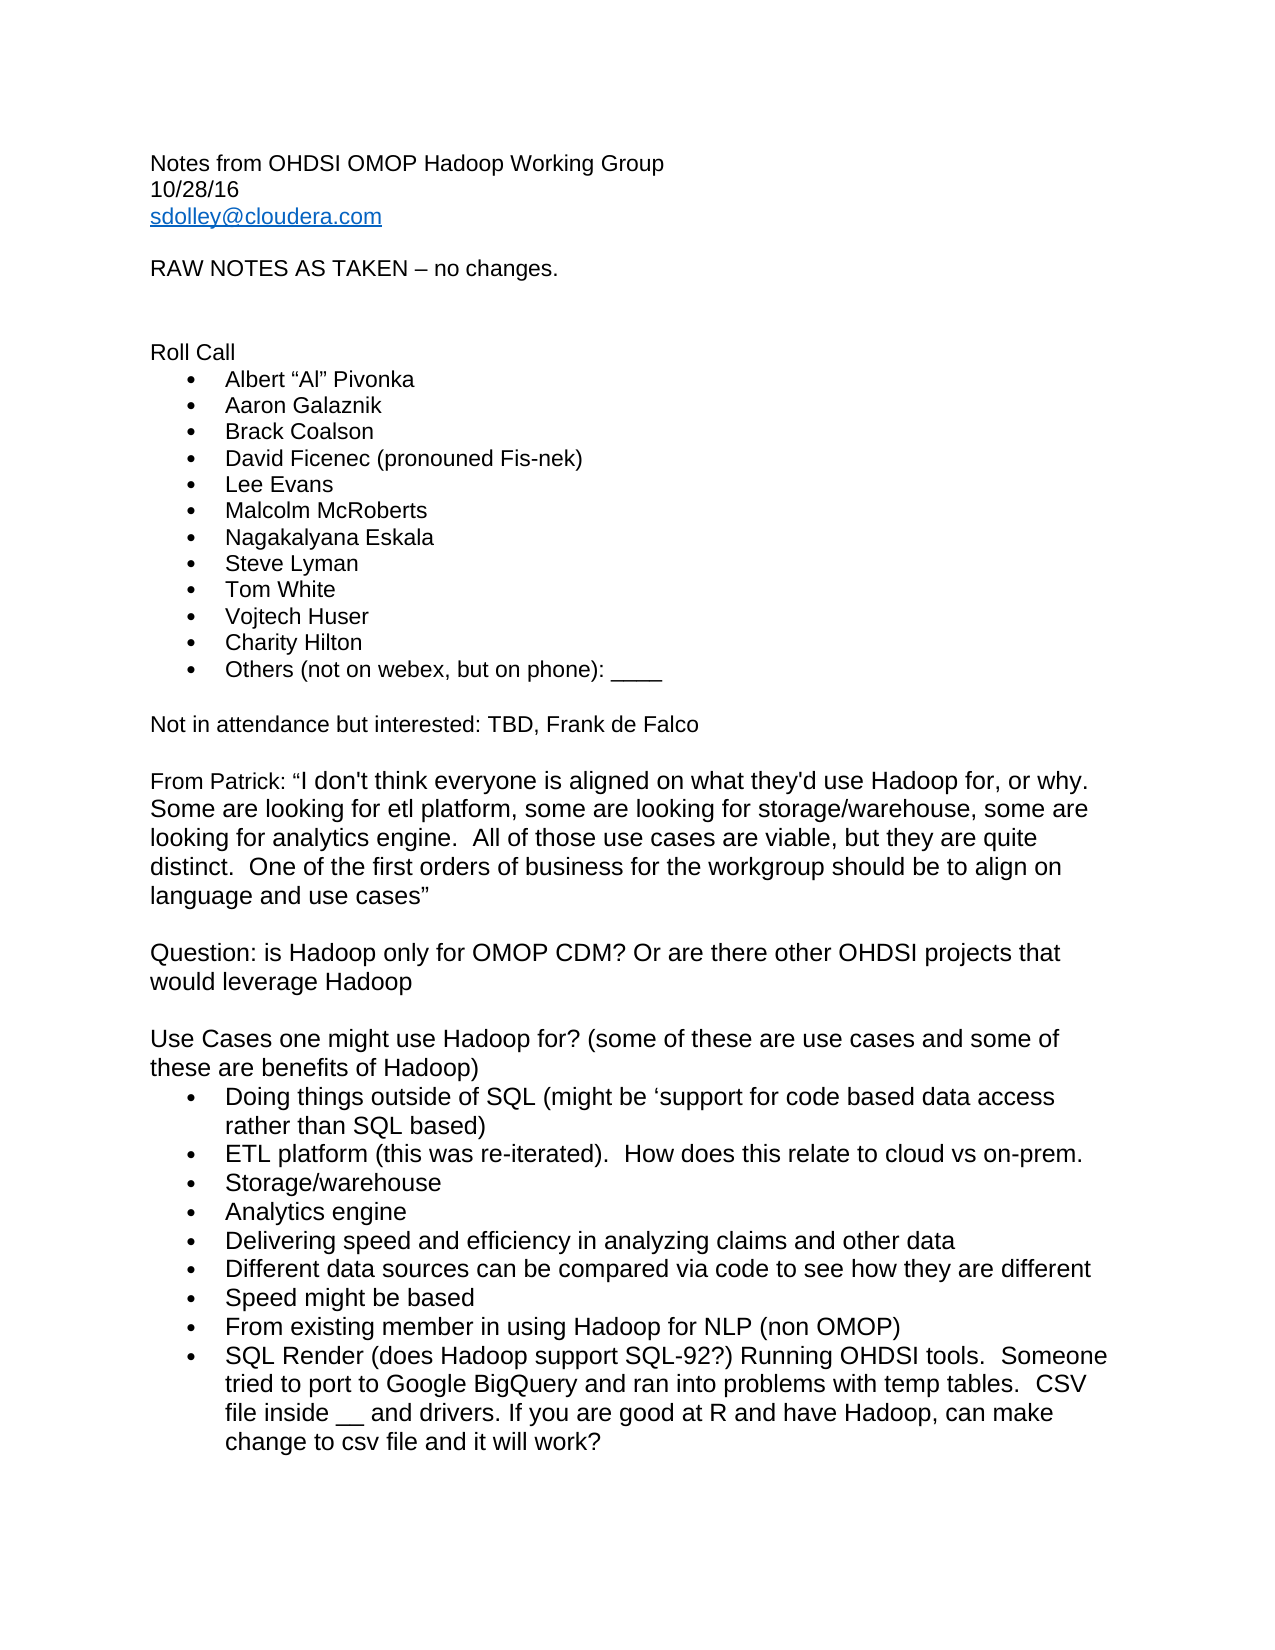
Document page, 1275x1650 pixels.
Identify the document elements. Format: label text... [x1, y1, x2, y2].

text Question: is Hadoop only for OMOP CDM? Or are there other OHDSI projects that would leverage Hadoop [150, 938, 1125, 996]
list Different data sources can be compared via code to see how they are different [187, 1254, 1125, 1283]
list Speed might be based [187, 1283, 1125, 1312]
text Use Cases one might use Hadoop for? (some of these are use cases and some of these are benefits of Hadoop) [150, 1024, 1125, 1082]
list Doing things outside of SQL (might be ‘support for code based data access rather than SQL based) [187, 1082, 1125, 1139]
list Brack Coalson [187, 418, 1125, 445]
list Malcolm McRoberts [187, 497, 1125, 524]
text Not in attendance but interested: TBD, Frank de Falco [150, 711, 1125, 737]
text sdolley@cloudera.com [150, 203, 1125, 229]
list Tom White [187, 576, 1125, 603]
list Albert “Al” Pivonka [187, 366, 1125, 392]
list Vojtech Huser [187, 603, 1125, 629]
text RAW NOTES AS TAKEN – no changes. [150, 255, 1125, 282]
list Others (not on webex, but on phone): ____ [187, 656, 1125, 682]
list Analytics engine [187, 1197, 1125, 1226]
list Delivering speed and efficiency in analyzing claims and other data [187, 1226, 1125, 1254]
list Steve Lyman [187, 550, 1125, 576]
list Nagakalyana Eskala [187, 524, 1125, 550]
list Lee Evans [187, 471, 1125, 497]
list SQL Render (does Hadoop support SQL-92?) Running OHDSI tools. Someone tried to port to Google BigQuery and ran into problems with temp tables. CSV file inside __ and drivers. If you are good at R and have Hadoop, can make change to csv file and it will work? [187, 1341, 1125, 1456]
text 10/28/16 [150, 176, 1125, 203]
list From existing member in using Hadoop for NLP (non OMOP) [187, 1312, 1125, 1341]
text From Patrick: “I don't think everyone is aligned on what they'd use Hadoop for, or why. Some are looking for etl platform, some are looking for storage/warehouse, some are looking for analytics engine. All of those use cases are viable, but they are quite distinct. One of the first orders of business for the workgroup should be to align on language and use cases” [150, 766, 1125, 909]
list Storage/warehouse [187, 1168, 1125, 1197]
text Roll Call [150, 339, 1125, 366]
list Charity Hilton [187, 629, 1125, 656]
list David Ficenec (pronouned Fis-nek) [187, 445, 1125, 471]
list Aaron Galaznik [187, 392, 1125, 418]
text Notes from OHDSI OMOP Hadoop Working Group [150, 150, 1125, 176]
list ETL platform (this was re-iterated). How does this relate to cloud vs on-prem. [187, 1139, 1125, 1168]
